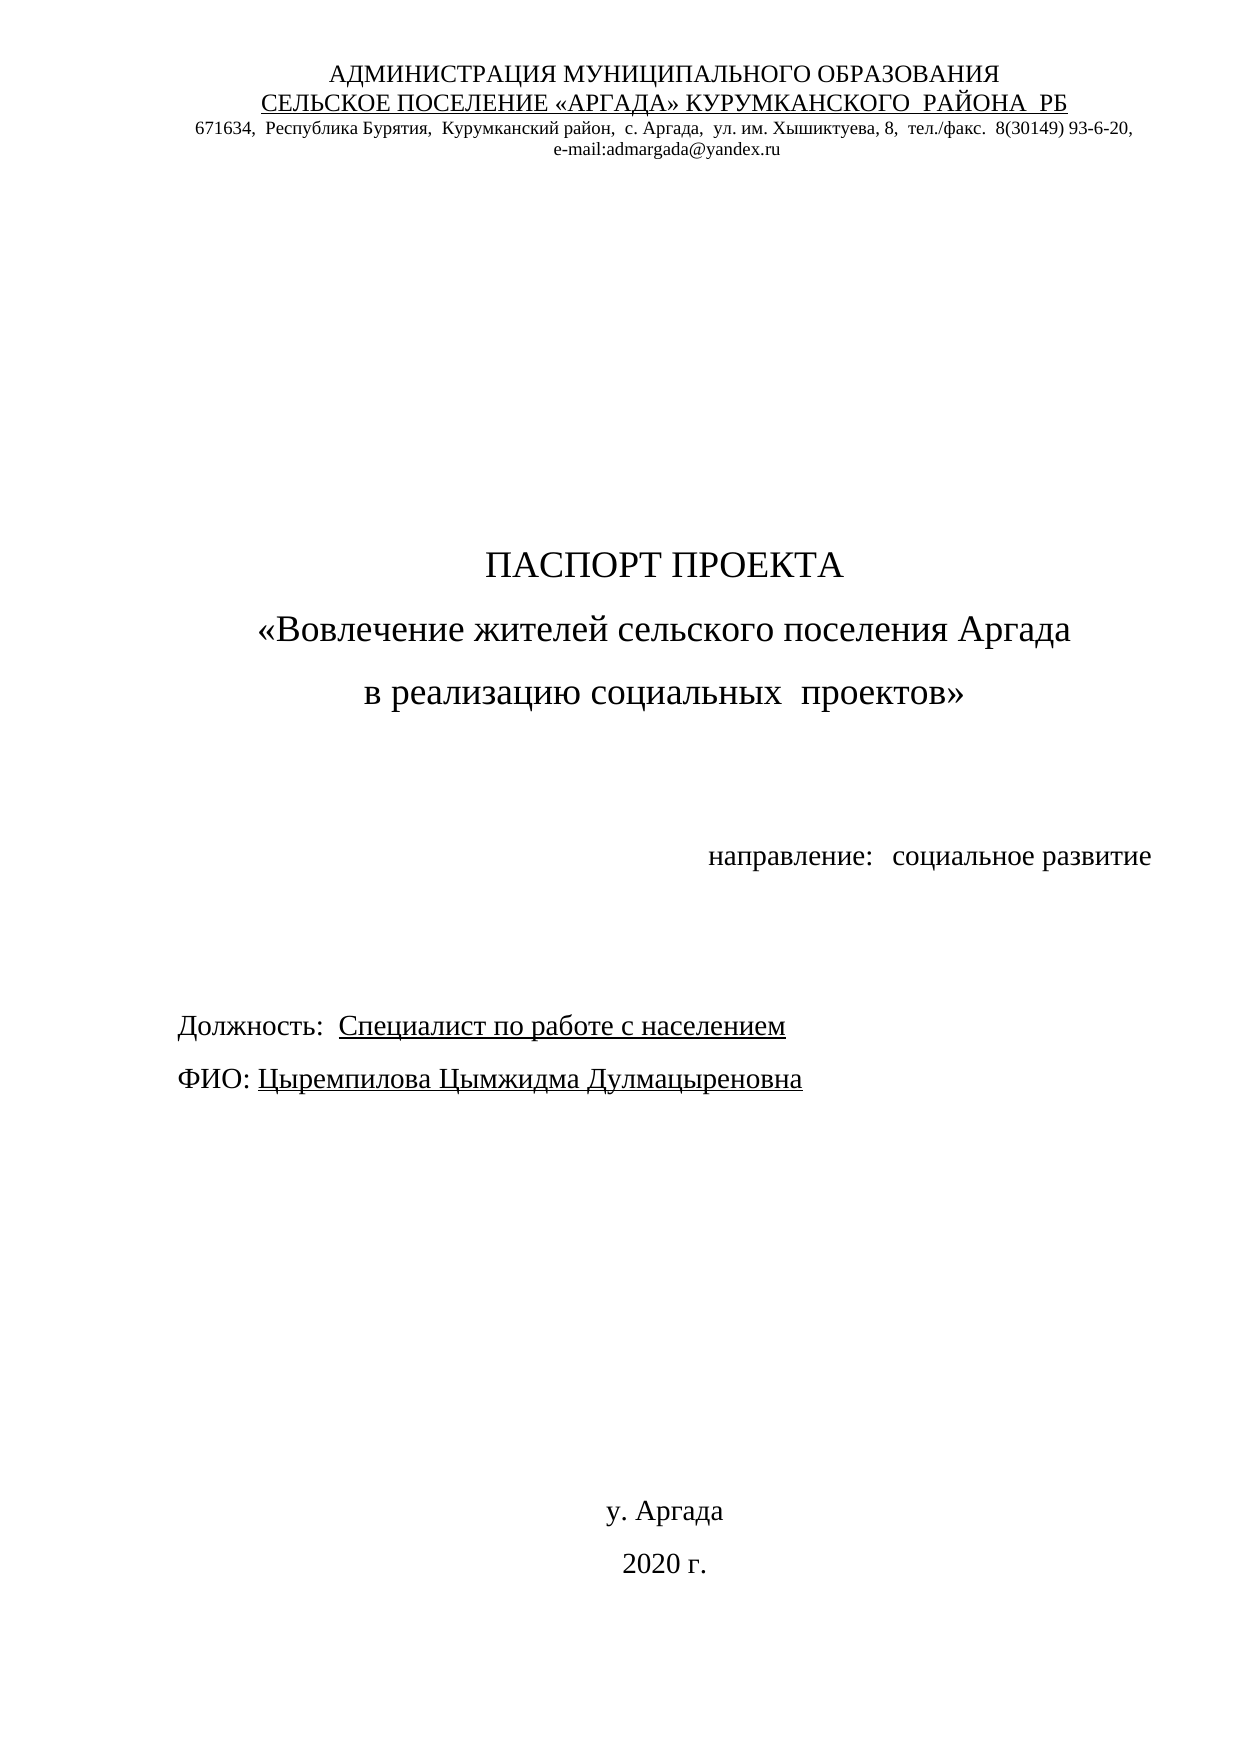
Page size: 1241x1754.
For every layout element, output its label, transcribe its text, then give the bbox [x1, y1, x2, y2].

text 2020 г. [177, 1546, 1152, 1579]
text СЕЛЬСКОЕ ПОСЕЛЕНИЕ «АРГАДА» КУРУМКАНСКОГО РАЙОНА РБ [177, 88, 1152, 117]
text АДМИНИСТРАЦИЯ МУНИЦИПАЛЬНОГО ОБРАЗОВАНИЯ [177, 59, 1152, 88]
text «Вовлечение жителей сельского поселения Аргада [177, 606, 1152, 649]
text ПАСПОРТ ПРОЕКТА [177, 543, 1152, 586]
text ФИО: Цыремпилова Цымжидма Дулмацыреновна [177, 1061, 1152, 1094]
text Должность: Специалист по работе с населением [177, 1008, 1152, 1041]
text направление: социальное развитие [177, 838, 1152, 872]
text e-mail:admargada@yandex.ru [177, 138, 1152, 160]
text в реализацию социальных проектов» [177, 669, 1152, 712]
text 671634, Республика Бурятия, Курумканский район, с. Аргада, ул. им. Хышиктуева, 8, тел./факс. 8(30149) 93-6-20, [177, 117, 1152, 138]
text у. Аргада [177, 1493, 1152, 1526]
